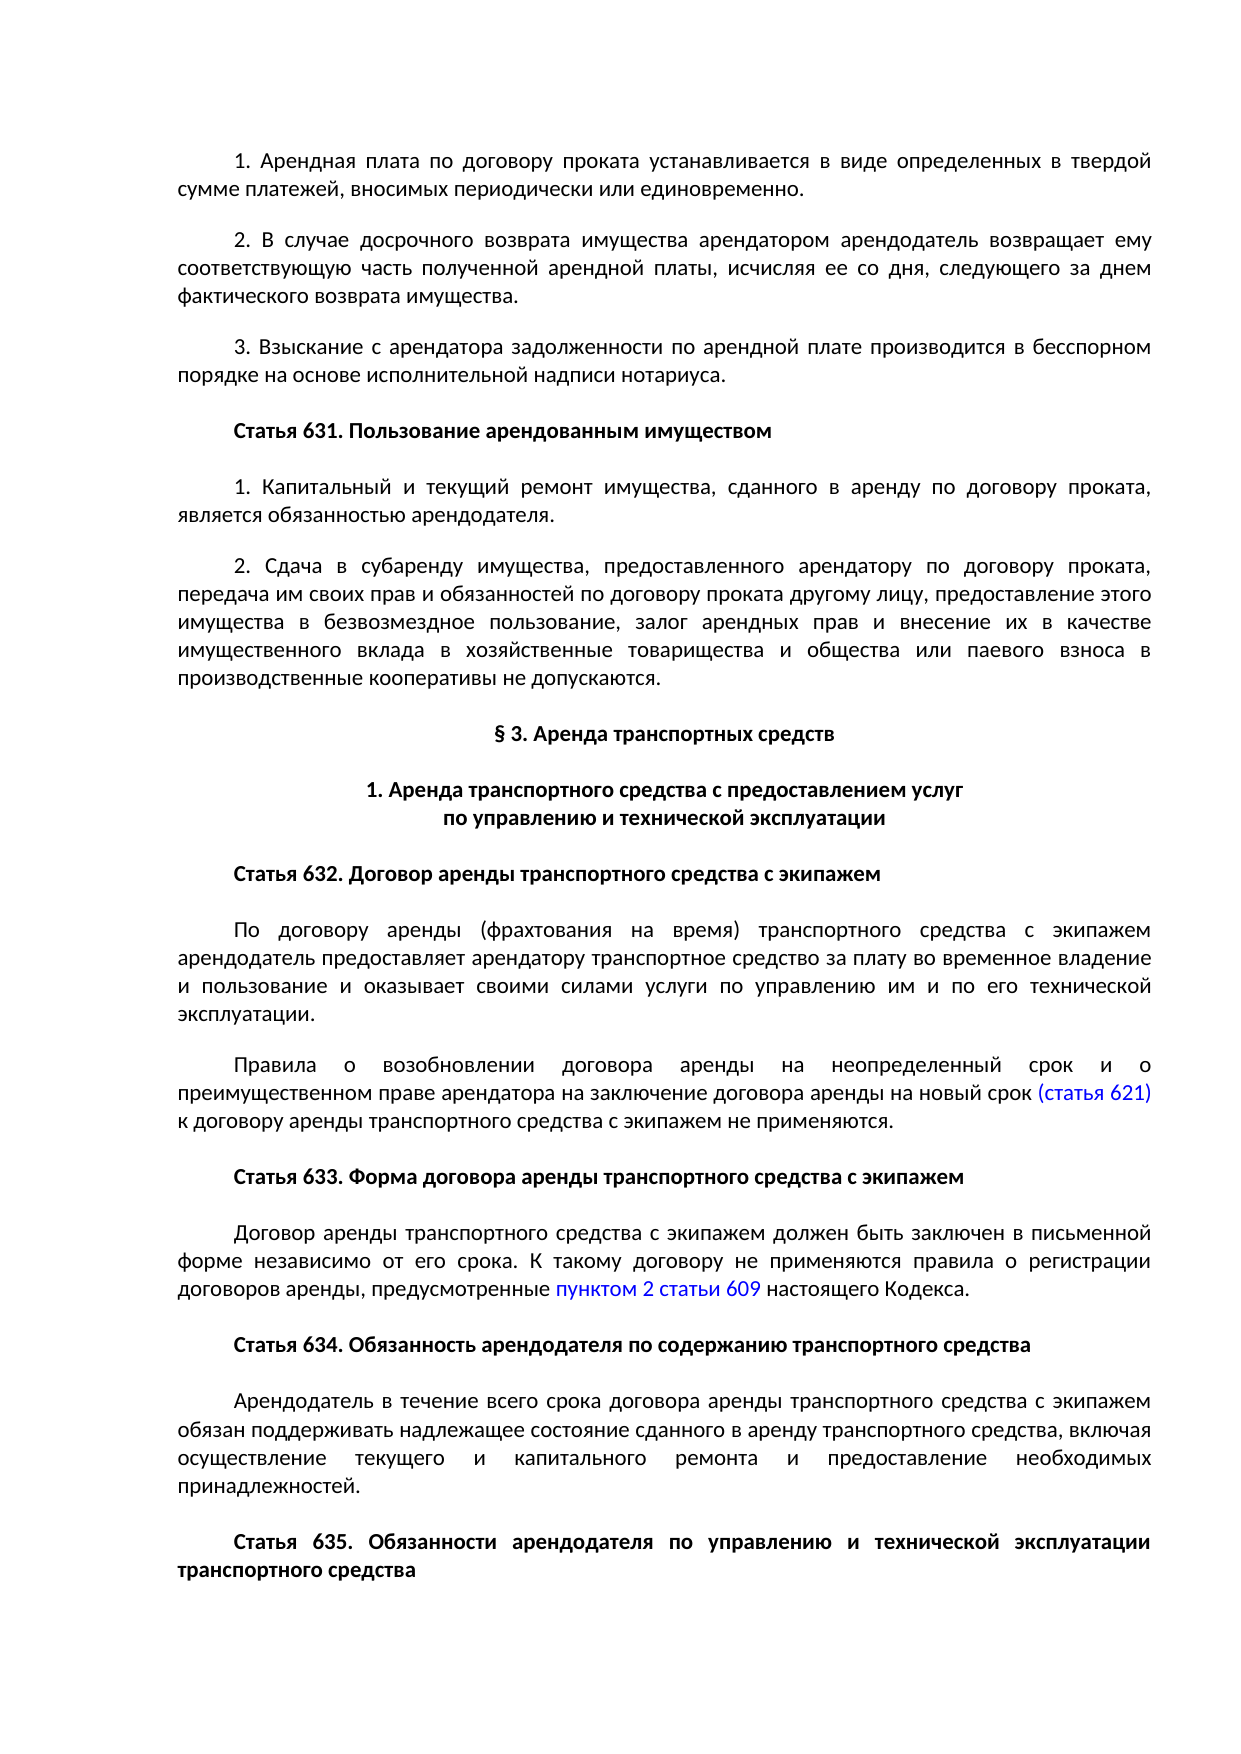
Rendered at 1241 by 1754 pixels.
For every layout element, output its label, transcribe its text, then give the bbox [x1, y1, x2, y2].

title Статья 634. Обязанность арендодателя по содержанию транспортного средства [177, 1331, 1152, 1359]
text По договору аренды (фрахтования на время) транспортного средства с экипажем арендодатель предоставляет арендатору транспортное средство за плату во временное владение и пользование и оказывает своими силами услуги по управлению им и по его технической эксплуатации. [177, 915, 1152, 1027]
text 1. Капитальный и текущий ремонт имущества, сданного в аренду по договору проката, является обязанностью арендодателя. [177, 472, 1152, 528]
text 2. В случае досрочного возврата имущества арендатором арендодатель возвращает ему соответствующую часть полученной арендной платы, исчисляя ее со дня, следующего за днем фактического возврата имущества. [177, 225, 1152, 309]
text Правила о возобновлении договора аренды на неопределенный срок и о преимущественном праве арендатора на заключение договора аренды на новый срок (статья 621) к договору аренды транспортного средства с экипажем не применяются. [177, 1050, 1152, 1134]
title Статья 632. Договор аренды транспортного средства с экипажем [177, 859, 1152, 887]
text 1. Арендная плата по договору проката устанавливается в виде определенных в твердой сумме платежей, вносимых периодически или единовременно. [177, 146, 1152, 202]
title 1. Аренда транспортного средства с предоставлением услуг [177, 775, 1152, 803]
title Статья 631. Пользование арендованным имуществом [177, 416, 1152, 444]
title по управлению и технической эксплуатации [177, 803, 1152, 831]
text Договор аренды транспортного средства с экипажем должен быть заключен в письменной форме независимо от его срока. К такому договору не применяются правила о регистрации договоров аренды, предусмотренные пунктом 2 статьи 609 настоящего Кодекса. [177, 1218, 1152, 1303]
text 2. Сдача в субаренду имущества, предоставленного арендатору по договору проката, передача им своих прав и обязанностей по договору проката другому лицу, предоставление этого имущества в безвозмездное пользование, залог арендных прав и внесение их в качестве имущественного вклада в хозяйственные товарищества и общества или паевого взноса в производственные кооперативы не допускаются. [177, 551, 1152, 691]
title Статья 633. Форма договора аренды транспортного средства с экипажем [177, 1162, 1152, 1191]
text Арендодатель в течение всего срока договора аренды транспортного средства с экипажем обязан поддерживать надлежащее состояние сданного в аренду транспортного средства, включая осуществление текущего и капитального ремонта и предоставление необходимых принадлежностей. [177, 1387, 1152, 1499]
text 3. Взыскание с арендатора задолженности по арендной плате производится в бесспорном порядке на основе исполнительной надписи нотариуса. [177, 332, 1152, 388]
title § 3. Аренда транспортных средств [177, 719, 1152, 747]
title Статья 635. Обязанности арендодателя по управлению и технической эксплуатации транспортного средства [177, 1527, 1152, 1583]
